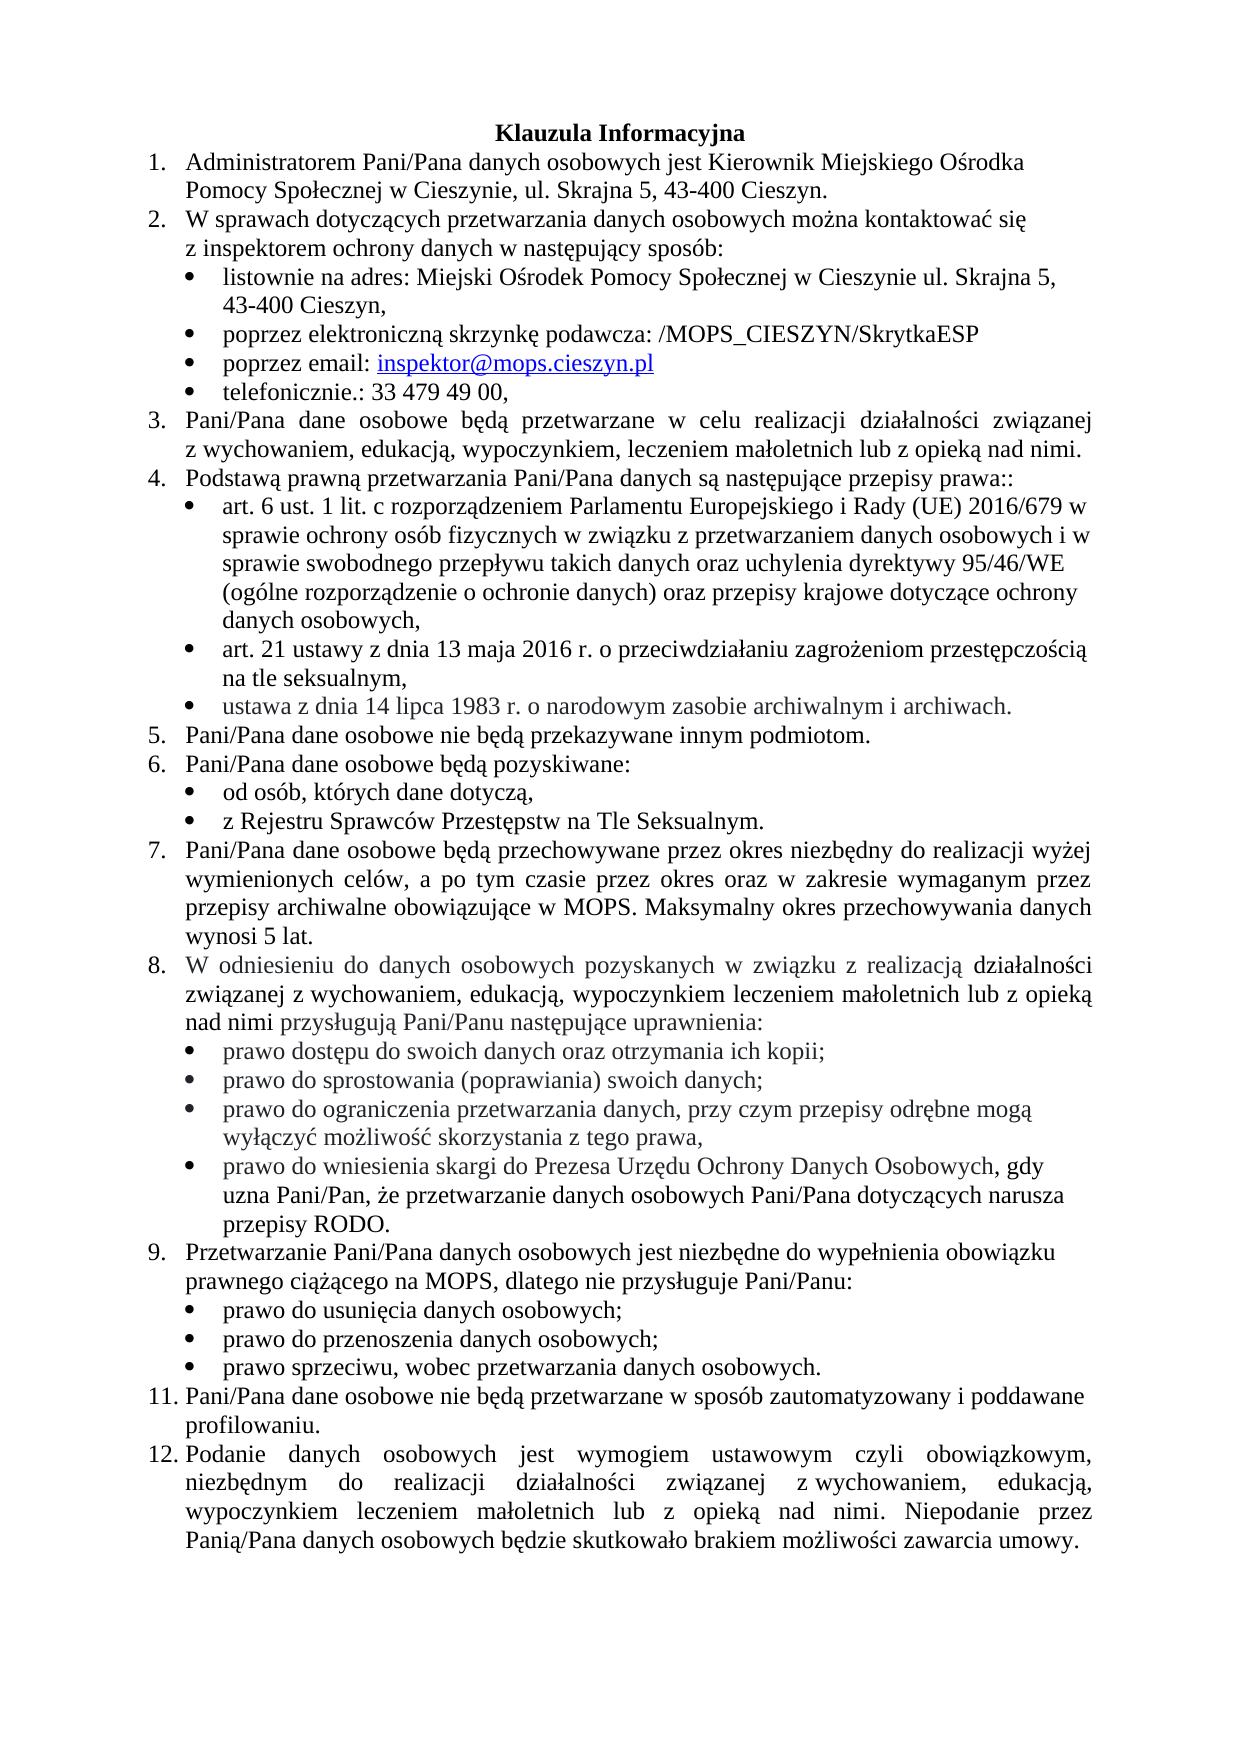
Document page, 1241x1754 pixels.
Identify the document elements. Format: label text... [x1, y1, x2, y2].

list prawo do wniesienia skargi do Prezesa Urzędu Ochrony Danych Osobowych, gdy uzna Pani/Pan, że przetwarzanie danych osobowych Pani/Pana dotyczących narusza przepisy RODO. [185, 1151, 1092, 1237]
list poprzez email: inspektor@mops.cieszyn.pl [185, 348, 1092, 377]
list prawo do sprostowania (poprawiania) swoich danych; [185, 1065, 1092, 1094]
list Pani/Pana dane osobowe będą przechowywane przez okres niezbędny do realizacji wyżej wymienionych celów, a po tym czasie przez okres oraz w zakresie wymaganym przez przepisy archiwalne obowiązujące w MOPS. Maksymalny okres przechowywania danych wynosi 5 lat. [148, 835, 1092, 950]
list art. 21 ustawy z dnia 13 maja 2016 r. o przeciwdziałaniu zagrożeniom przestępczością na tle seksualnym, [185, 634, 1092, 692]
list Pani/Pana dane osobowe będą przetwarzane w celu realizacji działalności związanej z wychowaniem, edukacją, wypoczynkiem, leczeniem małoletnich lub z opieką nad nimi. [148, 406, 1092, 463]
list W sprawach dotyczących przetwarzania danych osobowych można kontaktować się z inspektorem ochrony danych w następujący sposób: [148, 204, 1092, 262]
list Pani/Pana dane osobowe nie będą przetwarzane w sposób zautomatyzowany i poddawane profilowaniu. [148, 1381, 1092, 1439]
list prawo do przenoszenia danych osobowych; [185, 1324, 1092, 1352]
list z Rejestru Sprawców Przestępstw na Tle Seksualnym. [185, 806, 1092, 835]
list Pani/Pana dane osobowe nie będą przekazywane innym podmiotom. [148, 720, 1092, 749]
list prawo do usunięcia danych osobowych; [185, 1295, 1092, 1324]
list Przetwarzanie Pani/Pana danych osobowych jest niezbędne do wypełnienia obowiązku prawnego ciążącego na MOPS, dlatego nie przysługuje Pani/Panu: [148, 1237, 1092, 1295]
list Pani/Pana dane osobowe będą pozyskiwane: [148, 749, 1092, 777]
list art. 6 ust. 1 lit. c rozporządzeniem Parlamentu Europejskiego i Rady (UE) 2016/679 w sprawie ochrony osób fizycznych w związku z przetwarzaniem danych osobowych i w sprawie swobodnego przepływu takich danych oraz uchylenia dyrektywy 95/46/WE (ogólne rozporządzenie o ochronie danych) oraz przepisy krajowe dotyczące ochrony danych osobowych, [185, 492, 1092, 634]
list Podanie danych osobowych jest wymogiem ustawowym czyli obowiązkowym, niezbędnym do realizacji działalności związanej z wychowaniem, edukacją, wypoczynkiem leczeniem małoletnich lub z opieką nad nimi. Niepodanie przez Panią/Pana danych osobowych będzie skutkowało brakiem możliwości zawarcia umowy. [148, 1439, 1092, 1554]
list W odniesieniu do danych osobowych pozyskanych w związku z realizacją działalności związanej z wychowaniem, edukacją, wypoczynkiem leczeniem małoletnich lub z opieką nad nimi przysługują Pani/Panu następujące uprawnienia: [148, 950, 1092, 1036]
list prawo dostępu do swoich danych oraz otrzymania ich kopii; [185, 1036, 1092, 1065]
text Klauzula Informacyjna [148, 118, 1092, 147]
list ustawa z dnia 14 lipca 1983 r. o narodowym zasobie archiwalnym i archiwach. [185, 692, 1092, 720]
list Administratorem Pani/Pana danych osobowych jest Kierownik Miejskiego Ośrodka Pomocy Społecznej w Cieszynie, ul. Skrajna 5, 43-400 Cieszyn. [148, 147, 1092, 204]
list Podstawą prawną przetwarzania Pani/Pana danych są następujące przepisy prawa:: [148, 463, 1092, 492]
list poprzez elektroniczną skrzynkę podawcza: /MOPS_CIESZYN/SkrytkaESP [185, 319, 1092, 348]
list prawo do ograniczenia przetwarzania danych, przy czym przepisy odrębne mogą wyłączyć możliwość skorzystania z tego prawa, [185, 1094, 1092, 1151]
list prawo sprzeciwu, wobec przetwarzania danych osobowych. [185, 1352, 1092, 1381]
list od osób, których dane dotyczą, [185, 777, 1092, 806]
list listownie na adres: Miejski Ośrodek Pomocy Społecznej w Cieszynie ul. Skrajna 5, 43-400 Cieszyn, [185, 262, 1092, 319]
list telefonicznie.: 33 479 49 00, [185, 377, 1092, 406]
